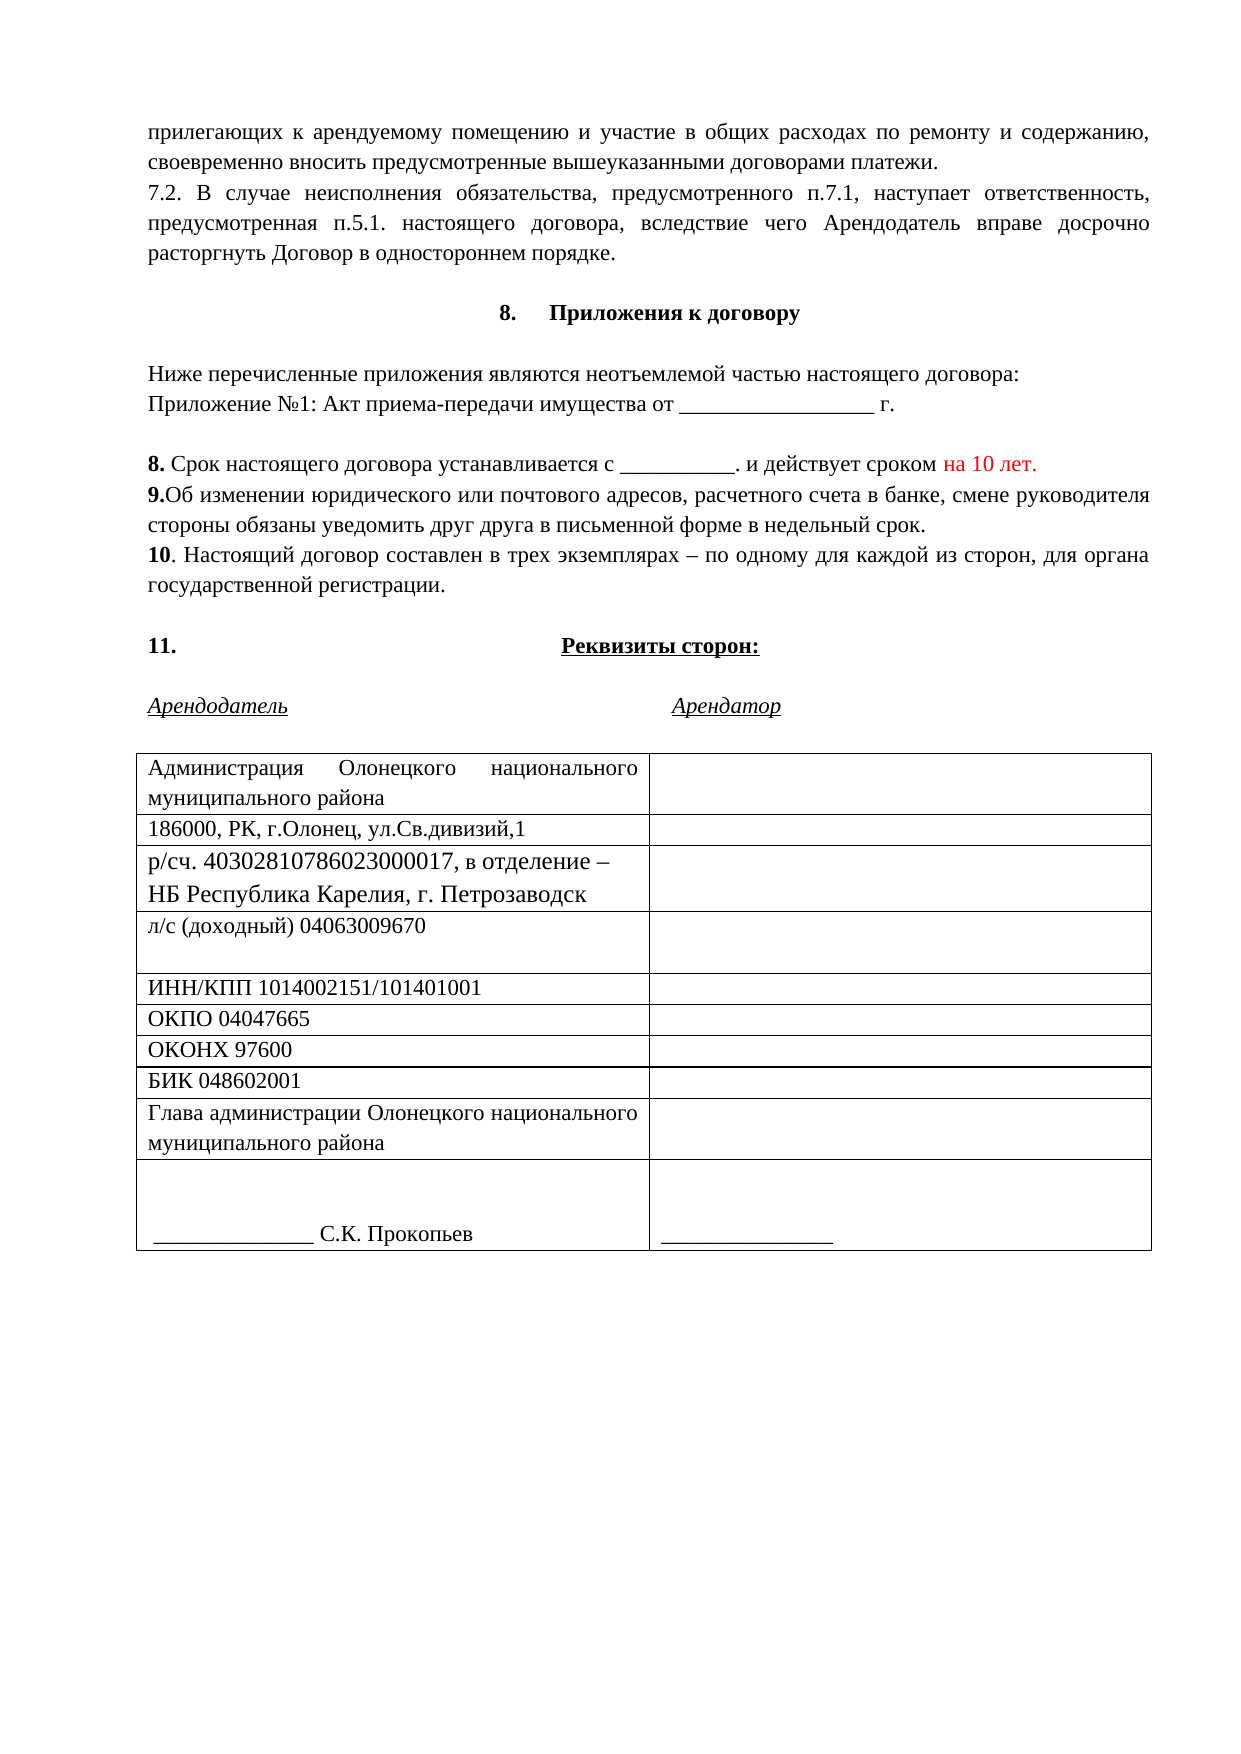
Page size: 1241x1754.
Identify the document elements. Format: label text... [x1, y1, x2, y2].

text 10. Настоящий договор составлен в трех экземплярах – по одному для каждой из сторон, для органа государственной регистрации. [148, 541, 1152, 598]
list Приложения к договору [148, 299, 1152, 326]
table_cell [650, 1068, 1151, 1098]
table_cell Глава администрации Олонецкого национального муниципального района [137, 1099, 649, 1159]
table_cell [650, 1099, 1151, 1159]
table_cell ОКПО 04047665 [137, 1005, 649, 1035]
table_cell р/сч. 40302810786023000017, в отделение – НБ Республика Карелия, г. Петрозаводск [137, 846, 649, 911]
text Арендодатель Арендатор [148, 692, 1152, 718]
text 8. Срок настоящего договора устанавливается с __________. и действует сроком на 10 лет. [148, 450, 1152, 477]
text 7.2. В случае неисполнения обязательства, предусмотренного п.7.1, наступает ответственность, предусмотренная п.5.1. настоящего договора, вследствие чего Арендодатель вправе досрочно расторгнуть Договор в одностороннем порядке. [148, 178, 1152, 265]
table_cell [650, 1005, 1151, 1035]
list Реквизиты сторон: [148, 632, 1152, 658]
table_cell [650, 815, 1151, 845]
table_cell [650, 912, 1151, 973]
table_cell 186000, РК, г.Олонец, ул.Св.дивизий,1 [137, 815, 649, 845]
table_cell ______________ С.К. Прокопьев [137, 1160, 649, 1250]
table_cell ИНН/КПП 1014002151/101401001 [137, 974, 649, 1004]
table_header Администрация Олонецкого национального муниципального района [137, 754, 649, 814]
table_cell [650, 1036, 1151, 1066]
table_cell ОКОНХ 97600 [137, 1036, 649, 1066]
table_header [650, 754, 1151, 814]
table_cell [650, 974, 1151, 1004]
text Приложение №1: Акт приема-передачи имущества от _________________ г. [148, 390, 1152, 416]
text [148, 118, 1152, 175]
text Ниже перечисленные приложения являются неотъемлемой частью настоящего договора: [148, 360, 1152, 386]
table_cell л/с (доходный) 04063009670 [137, 912, 649, 973]
text 9.Об изменении юридического или почтового адресов, расчетного счета в банке, смене руководителя стороны обязаны уведомить друг друга в письменной форме в недельный срок. [148, 481, 1152, 537]
table_cell _______________ [650, 1160, 1151, 1250]
table_cell [650, 846, 1151, 911]
table_cell БИК 048602001 [137, 1068, 649, 1098]
